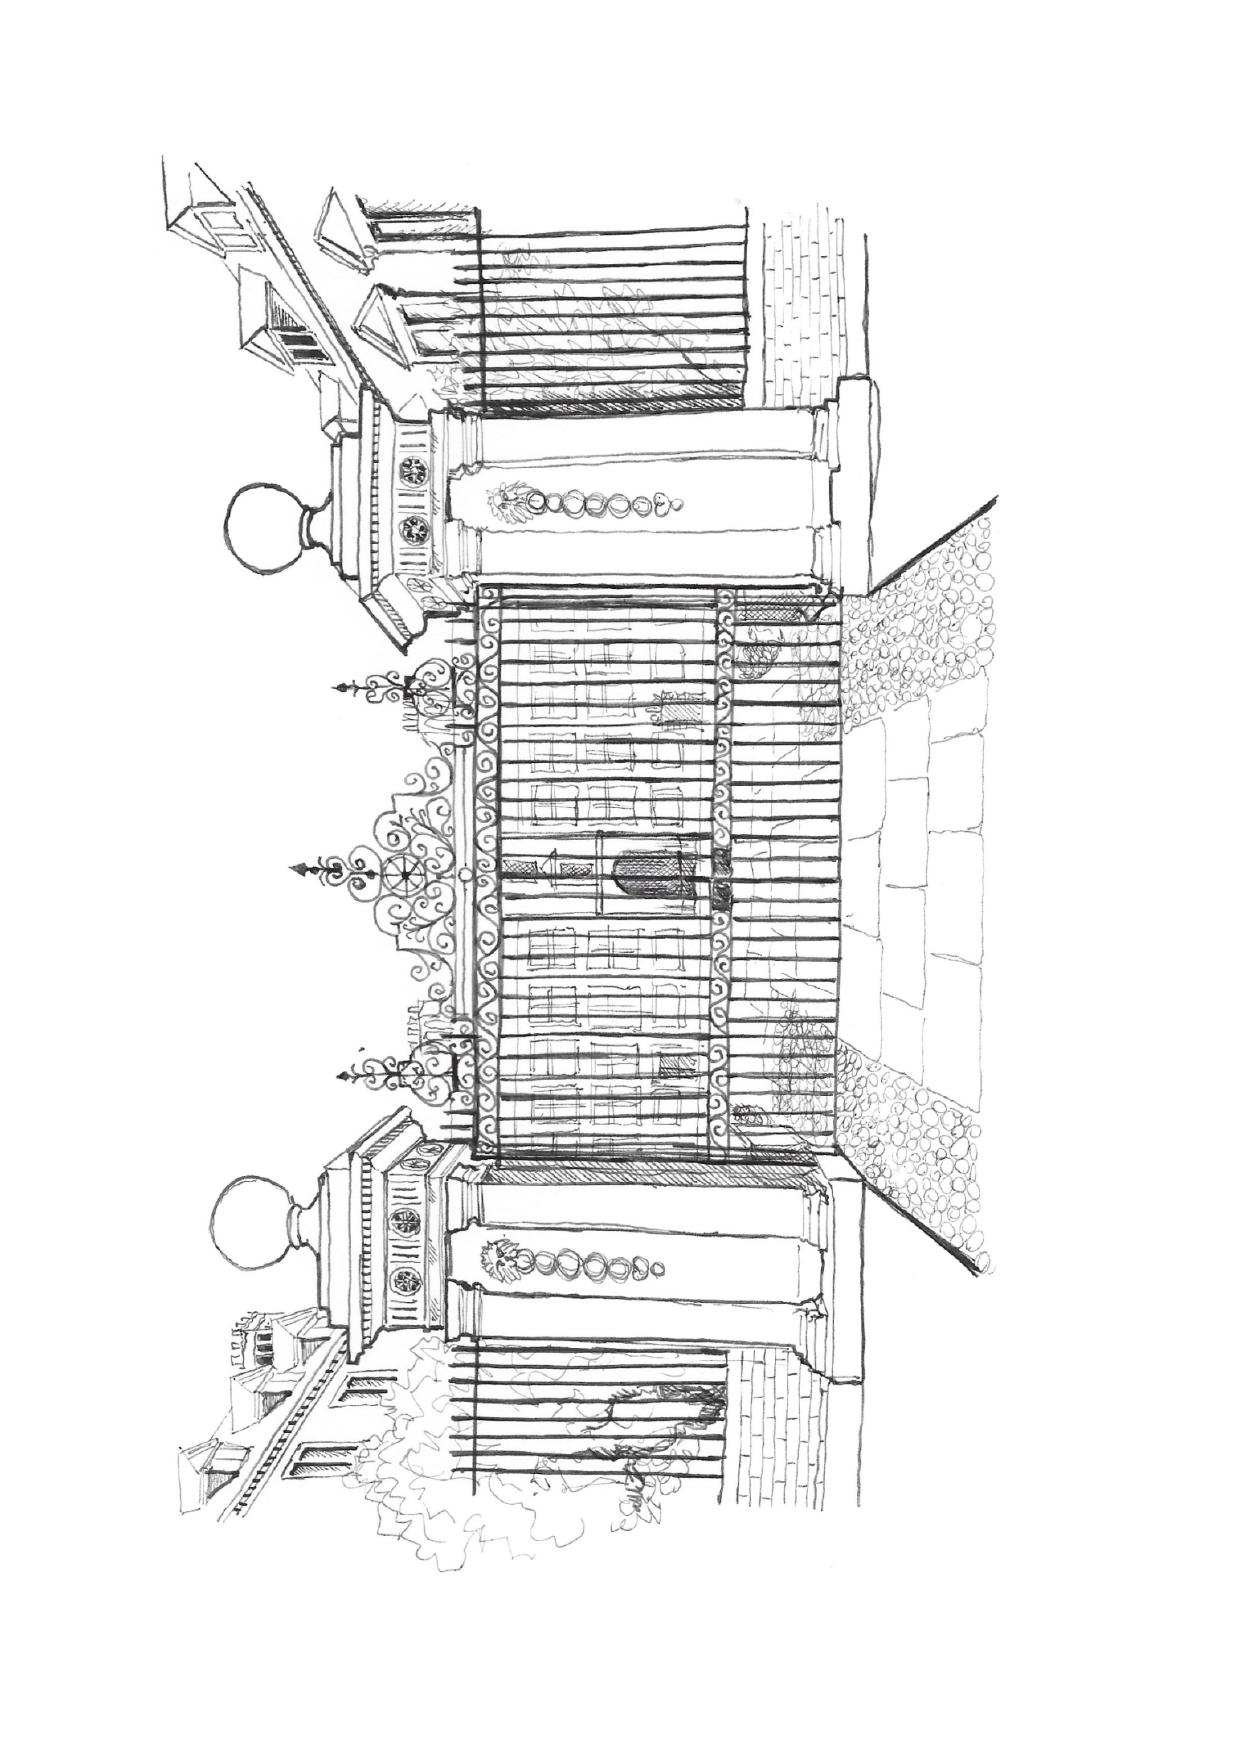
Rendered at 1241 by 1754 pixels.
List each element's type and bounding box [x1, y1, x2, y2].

picture [152, 152, 1000, 1587]
